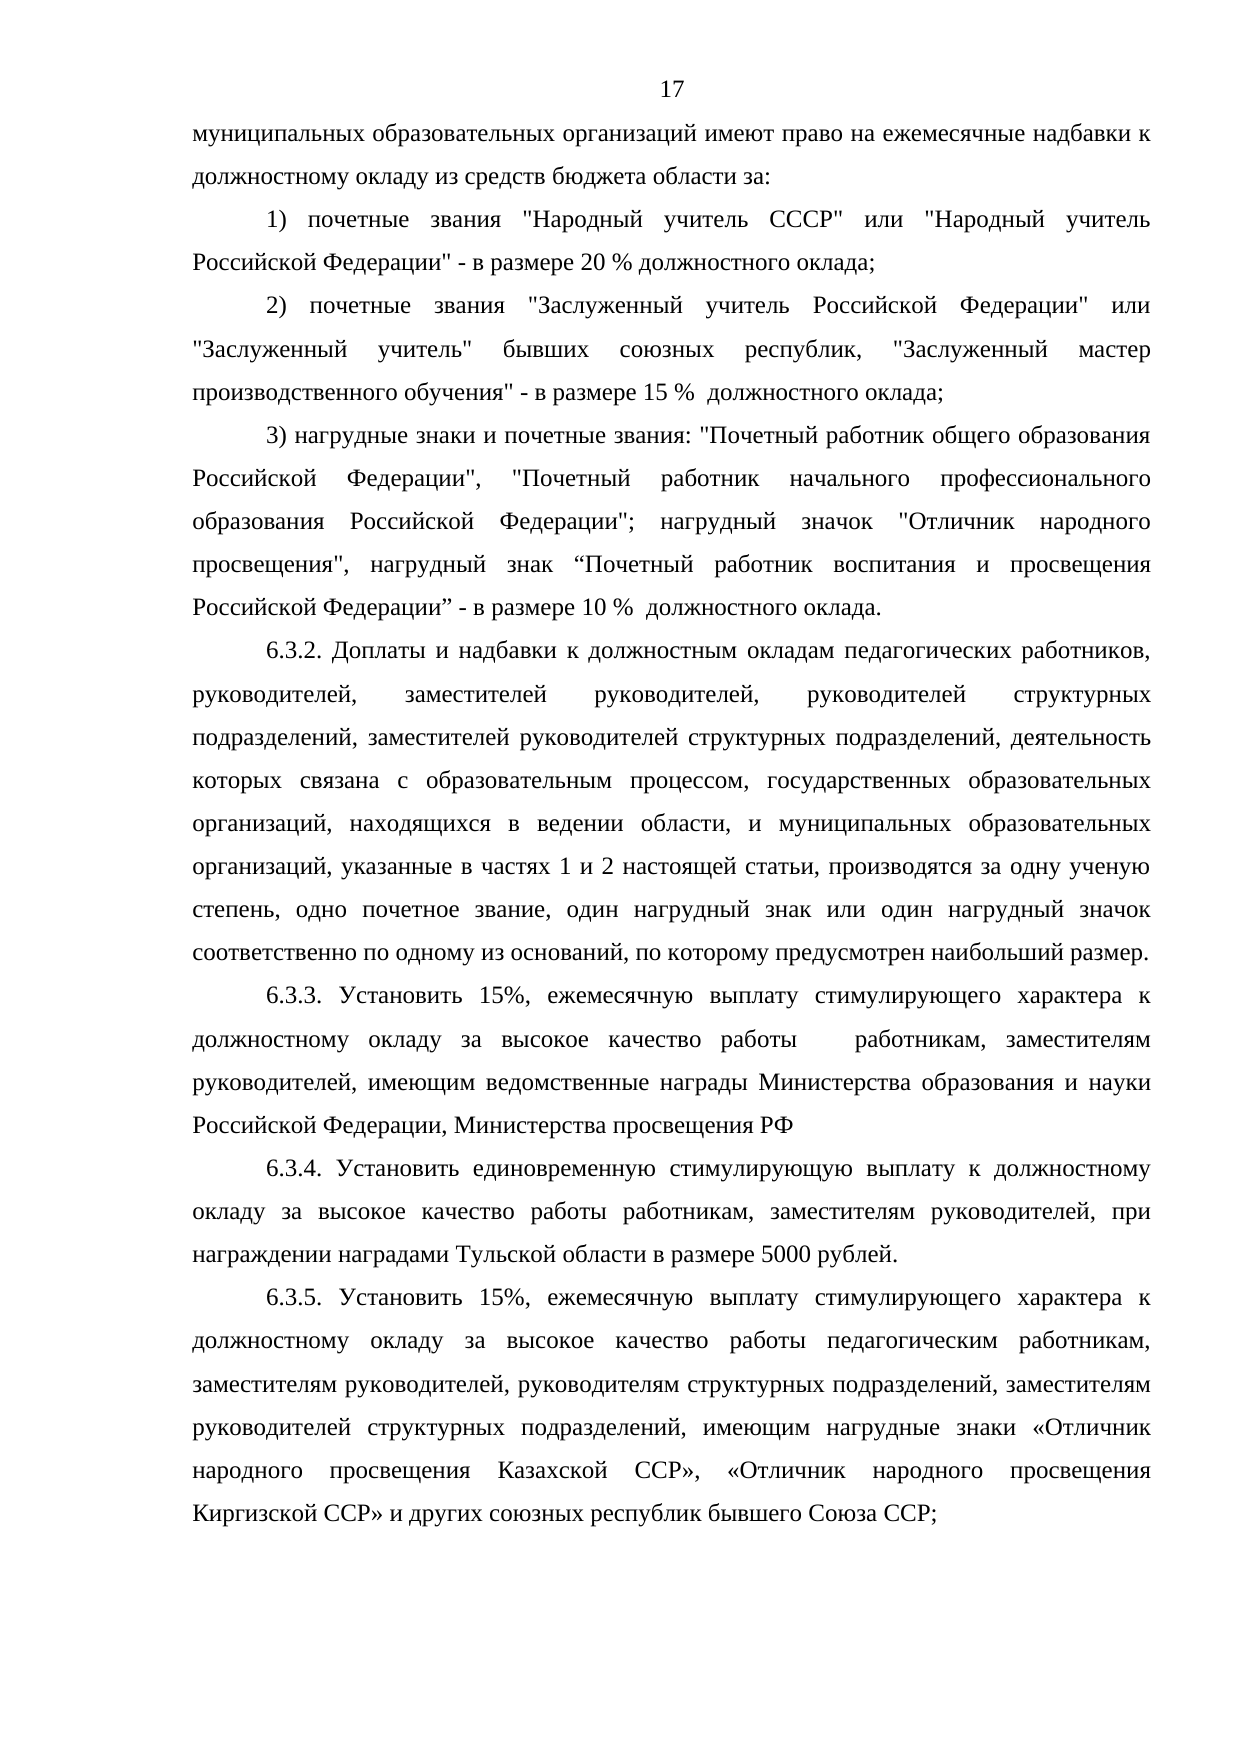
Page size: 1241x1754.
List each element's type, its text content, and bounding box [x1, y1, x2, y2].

text 3) нагрудные знаки и почетные звания: "Почетный работник общего образования Российской Федерации", "Почетный работник начального профессионального образования Российской Федерации"; нагрудный значок "Отличник народного просвещения", нагрудный знак “Почетный работник воспитания и просвещения Российской Федерации” - в размере 10 % должностного оклада. [192, 420, 1152, 621]
text 1) почетные звания "Народный учитель СССР" или "Народный учитель Российской Федерации" - в размере 20 % должностного оклада; [192, 204, 1152, 276]
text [192, 118, 1152, 190]
text 6.3.2. Доплаты и надбавки к должностным окладам педагогических работников, руководителей, заместителей руководителей, руководителей структурных подразделений, заместителей руководителей структурных подразделений, деятельность которых связана с образовательным процессом, государственных образовательных организаций, находящихся в ведении области, и муниципальных образовательных организаций, указанные в частях 1 и 2 настоящей статьи, производятся за одну ученую степень, одно почетное звание, один нагрудный знак или один нагрудный значок соответственно по одному из оснований, по которому предусмотрен наибольший размер. [192, 636, 1152, 966]
text 6.3.4. Установить единовременную стимулирующую выплату к должностному окладу за высокое качество работы работникам, заместителям руководителей, при награждении наградами Тульской области в размере 5000 рублей. [192, 1153, 1152, 1268]
text 6.3.3. Установить 15%, ежемесячную выплату стимулирующего характера к должностному окладу за высокое качество работы работникам, заместителям руководителей, имеющим ведомственные награды Министерства образования и науки Российской Федерации, Министерства просвещения РФ [192, 981, 1152, 1139]
text 2) почетные звания "Заслуженный учитель Российской Федерации" или "Заслуженный учитель" бывших союзных республик, "Заслуженный мастер производственного обучения" - в размере 15 % должностного оклада; [192, 291, 1152, 406]
text 6.3.5. Установить 15%, ежемесячную выплату стимулирующего характера к должностному окладу за высокое качество работы педагогическим работникам, заместителям руководителей, руководителям структурных подразделений, заместителям руководителей структурных подразделений, имеющим нагрудные знаки «Отличник народного просвещения Казахской ССР», «Отличник народного просвещения Киргизской ССР» и других союзных республик бывшего Союза ССР; [192, 1282, 1152, 1527]
